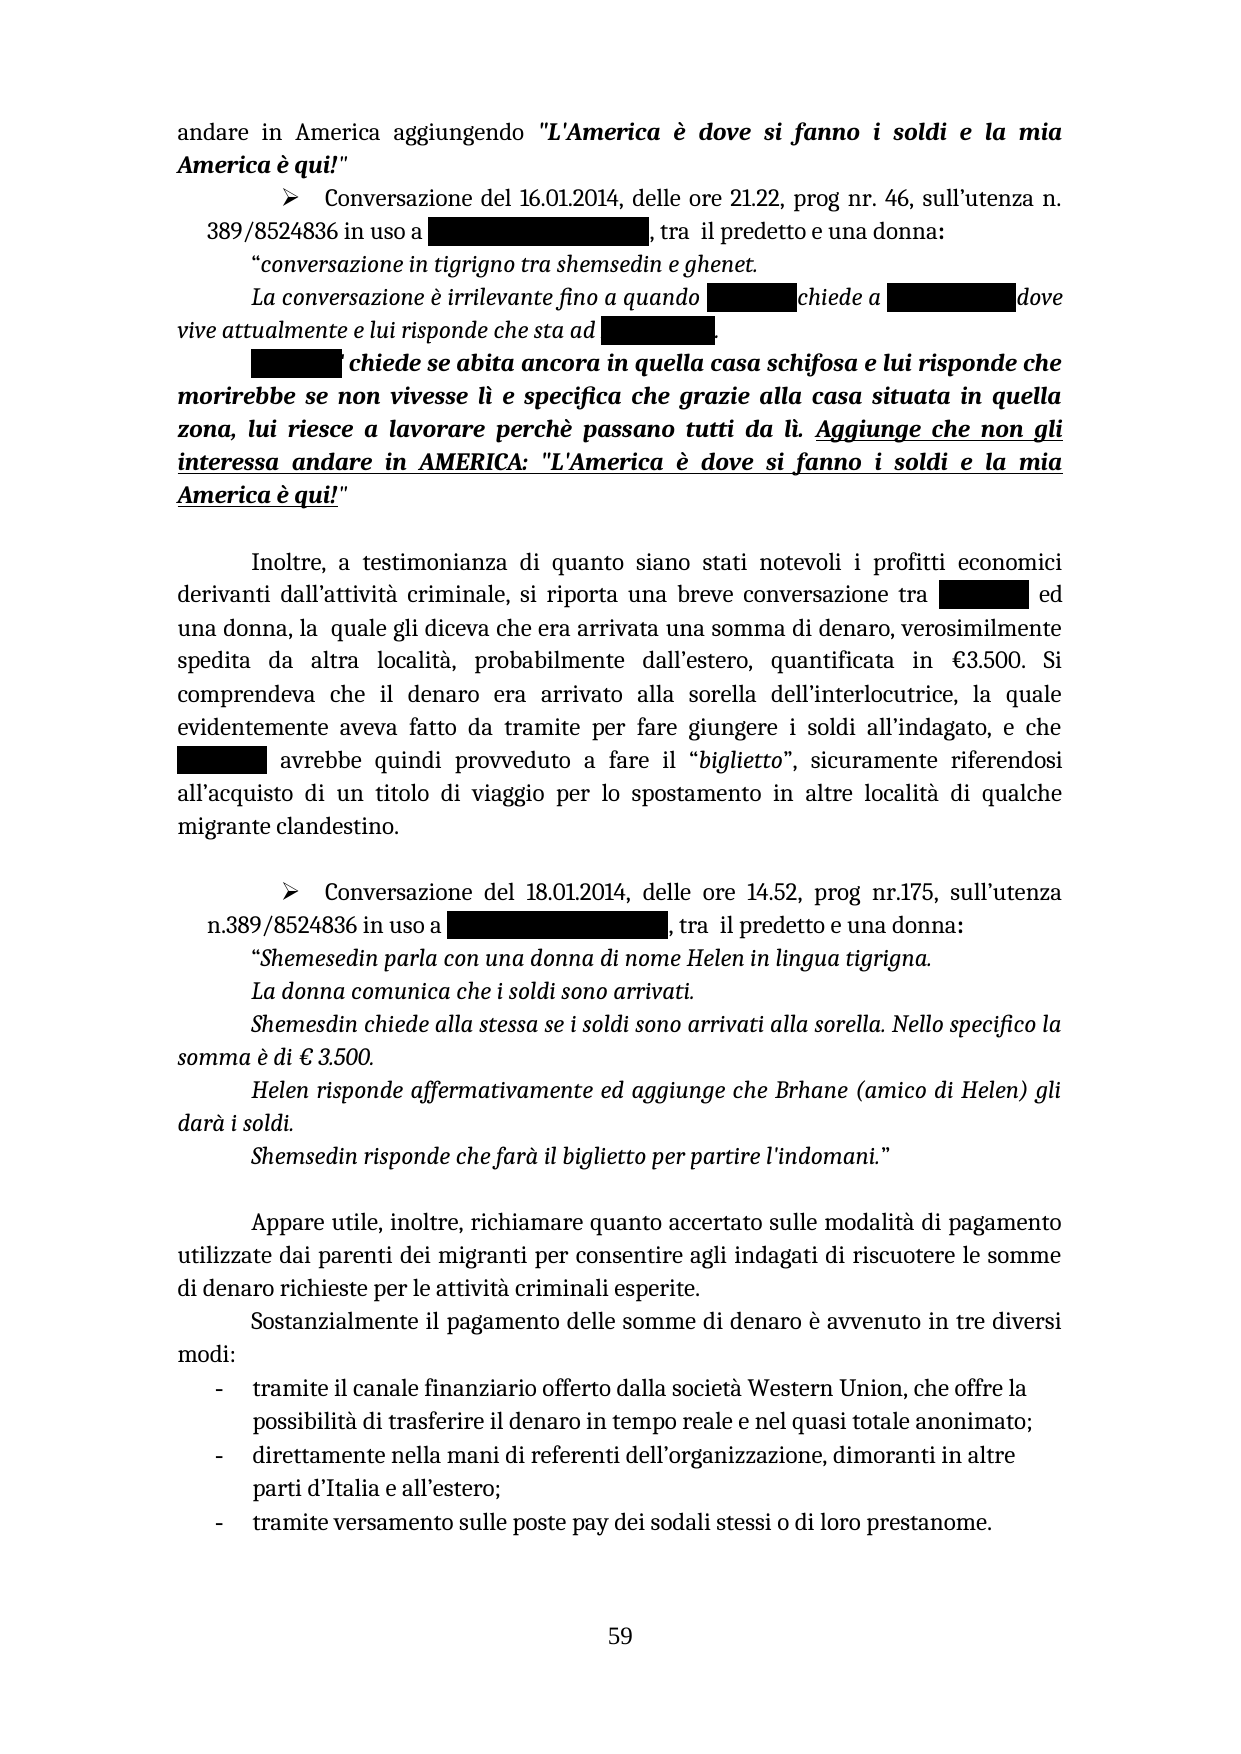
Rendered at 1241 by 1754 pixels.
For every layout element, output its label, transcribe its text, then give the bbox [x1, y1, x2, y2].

text Shemesdin chiede alla stessa se i soldi sono arrivati alla sorella. Nello specifico la somma è di € 3.500. [177, 1010, 1063, 1071]
text Appare utile, inoltre, richiamare quanto accertato sulle modalità di pagamento utilizzate dai parenti dei migranti per consentire agli indagati di riscuotere le somme di denaro richieste per le attività criminali esperite. [177, 1208, 1063, 1303]
text Shemsedin risponde che farà il biglietto per partire l'indomani.” [177, 1142, 1063, 1171]
list direttamente nella mani di referenti dell’organizzazione, dimoranti in altre parti d’Italia e all’estero; [215, 1440, 1063, 1502]
text La donna comunica che i soldi sono arrivati. [177, 977, 1063, 1005]
list Conversazione del 18.01.2014, delle ore 14.52, prog nr.175, sull’utenza n.389/8524836 in uso a ABKADT Shamshedin, tra il predetto e una donna: [207, 878, 1063, 939]
list Conversazione del 16.01.2014, delle ore 21.22, prog nr. 46, sull’utenza n. 389/8524836 in uso a ABKADT Shamshedin, tra il predetto e una donna: [207, 184, 1063, 246]
list tramite il canale finanziario offerto dalla società Western Union, che offre la possibilità di trasferire il denaro in tempo reale e nel quasi totale anonimato; [215, 1373, 1063, 1436]
text GHENET chiede se abita ancora in quella casa schifosa e lui risponde che morirebbe se non vivesse lì e specifica che grazie alla casa situata in quella zona, lui riesce a lavorare perchè passano tutti da lì. Aggiunge che non gli interessa andare in AMERICA: "L'America è dove si fanno i soldi e la mia America è qui!" [177, 474, 1063, 510]
text Inoltre, a testimonianza di quanto siano stati notevoli i profitti economici derivanti dall’attività criminale, si riporta una breve conversazione tra ABKADT ed una donna, la quale gli diceva che era arrivata una somma di denaro, verosimilmente spedita da altra località, probabilmente dall’estero, quantificata in €3.500. Si comprendeva che il denaro era arrivato alla sorella dell’interlocutrice, la quale evidentemente aveva fatto da tramite per fare giungere i soldi all’indagato, e che ABKADT avrebbe quindi provveduto a fare il “biglietto”, sicuramente riferendosi all’acquisto di un titolo di viaggio per lo spostamento in altre località di qualche migrante clandestino. [177, 547, 1063, 840]
list tramite versamento sulle poste pay dei sodali stessi o di loro prestanome. [215, 1507, 1063, 1536]
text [177, 118, 1063, 180]
text “conversazione in tigrigno tra shemsedin e ghenet. [177, 250, 1063, 279]
text Sostanzialmente il pagamento delle somme di denaro è avvenuto in tre diversi modi: [177, 1307, 1063, 1369]
text La conversazione è irrilevante fino a quando GHENET chiede a SHEMSEDIN dove vive attualmente e lui risponde che sta ad ANAGNINA. [177, 283, 1063, 345]
text Helen risponde affermativamente ed aggiunge che Brhane (amico di Helen) gli darà i soldi. [177, 1076, 1063, 1137]
text GHENET chiede se abita ancora in quella casa schifosa e lui risponde che morirebbe se non vivesse lì e specifica che grazie alla casa situata in quella zona, lui riesce a lavorare perchè passano tutti da lì. Aggiunge che non gli interessa andare in AMERICA: "L'America è dove si fanno i soldi e la mia America è qui!" [177, 349, 1063, 473]
text “Shemesedin parla con una donna di nome Helen in lingua tigrigna. [177, 944, 1063, 972]
